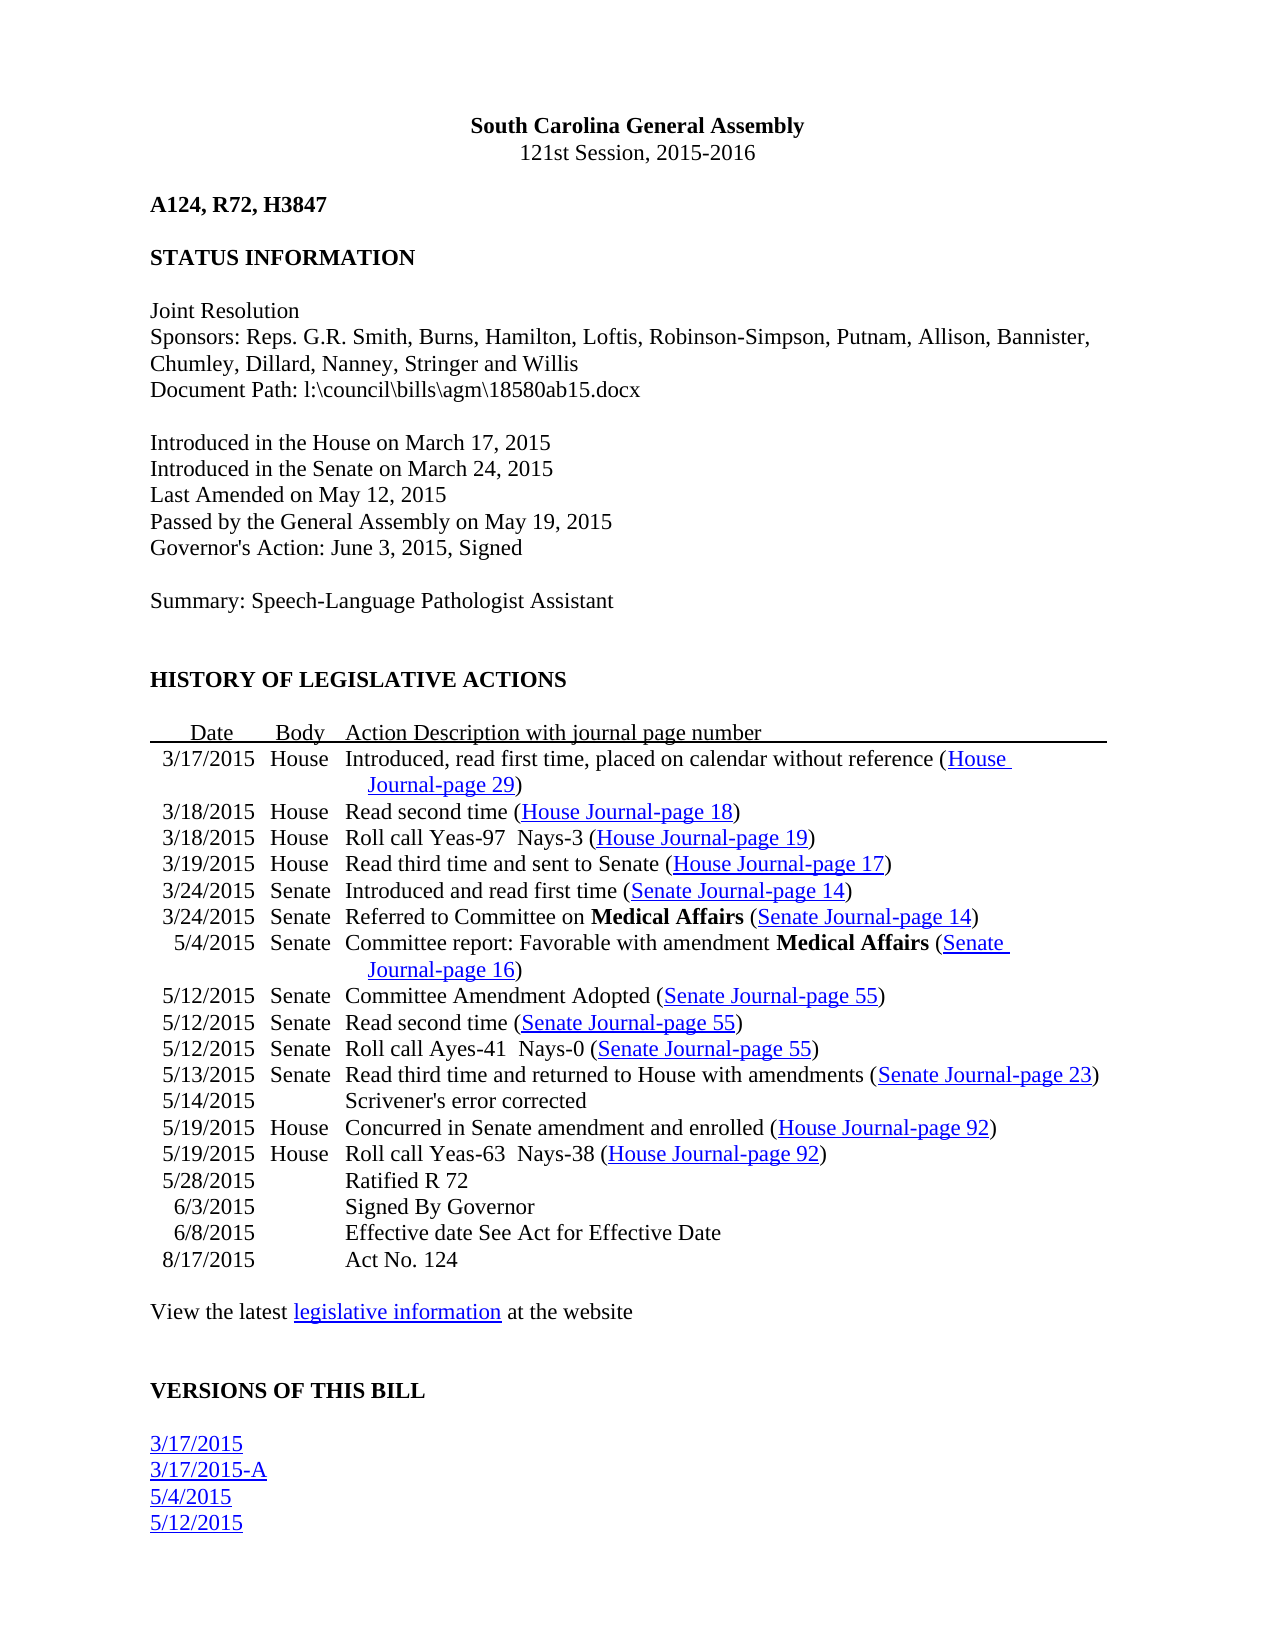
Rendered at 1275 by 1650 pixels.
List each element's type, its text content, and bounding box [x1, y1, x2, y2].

text 3/19/2015 House Read third time and sent to Senate (House Journal-page 17) [150, 850, 1125, 877]
text STATUS INFORMATION [150, 244, 1125, 271]
text 5/13/2015 Senate Read third time and returned to House with amendments (Senate Journal-page 23) [150, 1061, 1125, 1088]
text Governor's Action: June 3, 2015, Signed [150, 534, 1125, 561]
text 121st Session, 2015-2016 [150, 139, 1125, 165]
text HISTORY OF LEGISLATIVE ACTIONS [150, 666, 1125, 692]
text 5/12/2015 Senate Read second time (Senate Journal-page 55) [150, 1008, 1125, 1035]
text 5/28/2015 Ratified R 72 [150, 1167, 1125, 1193]
text VERSIONS OF THIS BILL [150, 1377, 1125, 1404]
text Date Body Action Description with journal page number [150, 719, 1125, 745]
text 5/19/2015 House Roll call Yeas-63 Nays-38 (House Journal-page 92) [150, 1140, 1125, 1167]
text 5/12/2015 [150, 1509, 1125, 1536]
text 3/18/2015 House Roll call Yeas-97 Nays-3 (House Journal-page 19) [150, 824, 1125, 850]
text 8/17/2015 Act No. 124 [150, 1246, 1125, 1272]
text 3/24/2015 Senate Referred to Committee on Medical Affairs (Senate Journal-page 14) [150, 903, 1125, 929]
text 5/14/2015 Scrivener's error corrected [150, 1088, 1125, 1114]
text Joint Resolution [150, 297, 1125, 323]
text 5/12/2015 Senate Roll call Ayes-41 Nays-0 (Senate Journal-page 55) [150, 1035, 1125, 1061]
text Document Path: l:\council\bills\agm\18580ab15.docx [150, 376, 1125, 402]
text Summary: Speech-Language Pathologist Assistant [150, 587, 1125, 613]
text Introduced in the House on March 17, 2015 [150, 429, 1125, 455]
text 6/3/2015 Signed By Governor [150, 1193, 1125, 1219]
text Sponsors: Reps. G.R. Smith, Burns, Hamilton, Loftis, Robinson-Simpson, Putnam, Allison, Bannister, Chumley, Dillard, Nanney, Stringer and Willis [150, 323, 1125, 376]
text 3/17/2015 [150, 1430, 1125, 1457]
text 3/18/2015 House Read second time (House Journal-page 18) [150, 798, 1125, 824]
text A124, R72, H3847 [150, 192, 1125, 218]
text Last Amended on May 12, 2015 [150, 481, 1125, 508]
text 3/17/2015 House Introduced, read first time, placed on calendar without reference (House Journal-page 29) [150, 745, 1125, 798]
text View the latest legislative information at the website [150, 1298, 1125, 1325]
text 5/19/2015 House Concurred in Senate amendment and enrolled (House Journal-page 92) [150, 1114, 1125, 1140]
text 3/17/2015-A [150, 1457, 1125, 1483]
text 5/4/2015 Senate Committee report: Favorable with amendment Medical Affairs (Senate Journal-page 16) [150, 929, 1125, 982]
text 5/4/2015 [150, 1483, 1125, 1509]
text 3/24/2015 Senate Introduced and read first time (Senate Journal-page 14) [150, 877, 1125, 903]
text South Carolina General Assembly [150, 112, 1125, 139]
text 5/12/2015 Senate Committee Amendment Adopted (Senate Journal-page 55) [150, 982, 1125, 1008]
text 6/8/2015 Effective date See Act for Effective Date [150, 1219, 1125, 1246]
text Introduced in the Senate on March 24, 2015 [150, 455, 1125, 481]
text Passed by the General Assembly on May 19, 2015 [150, 508, 1125, 534]
